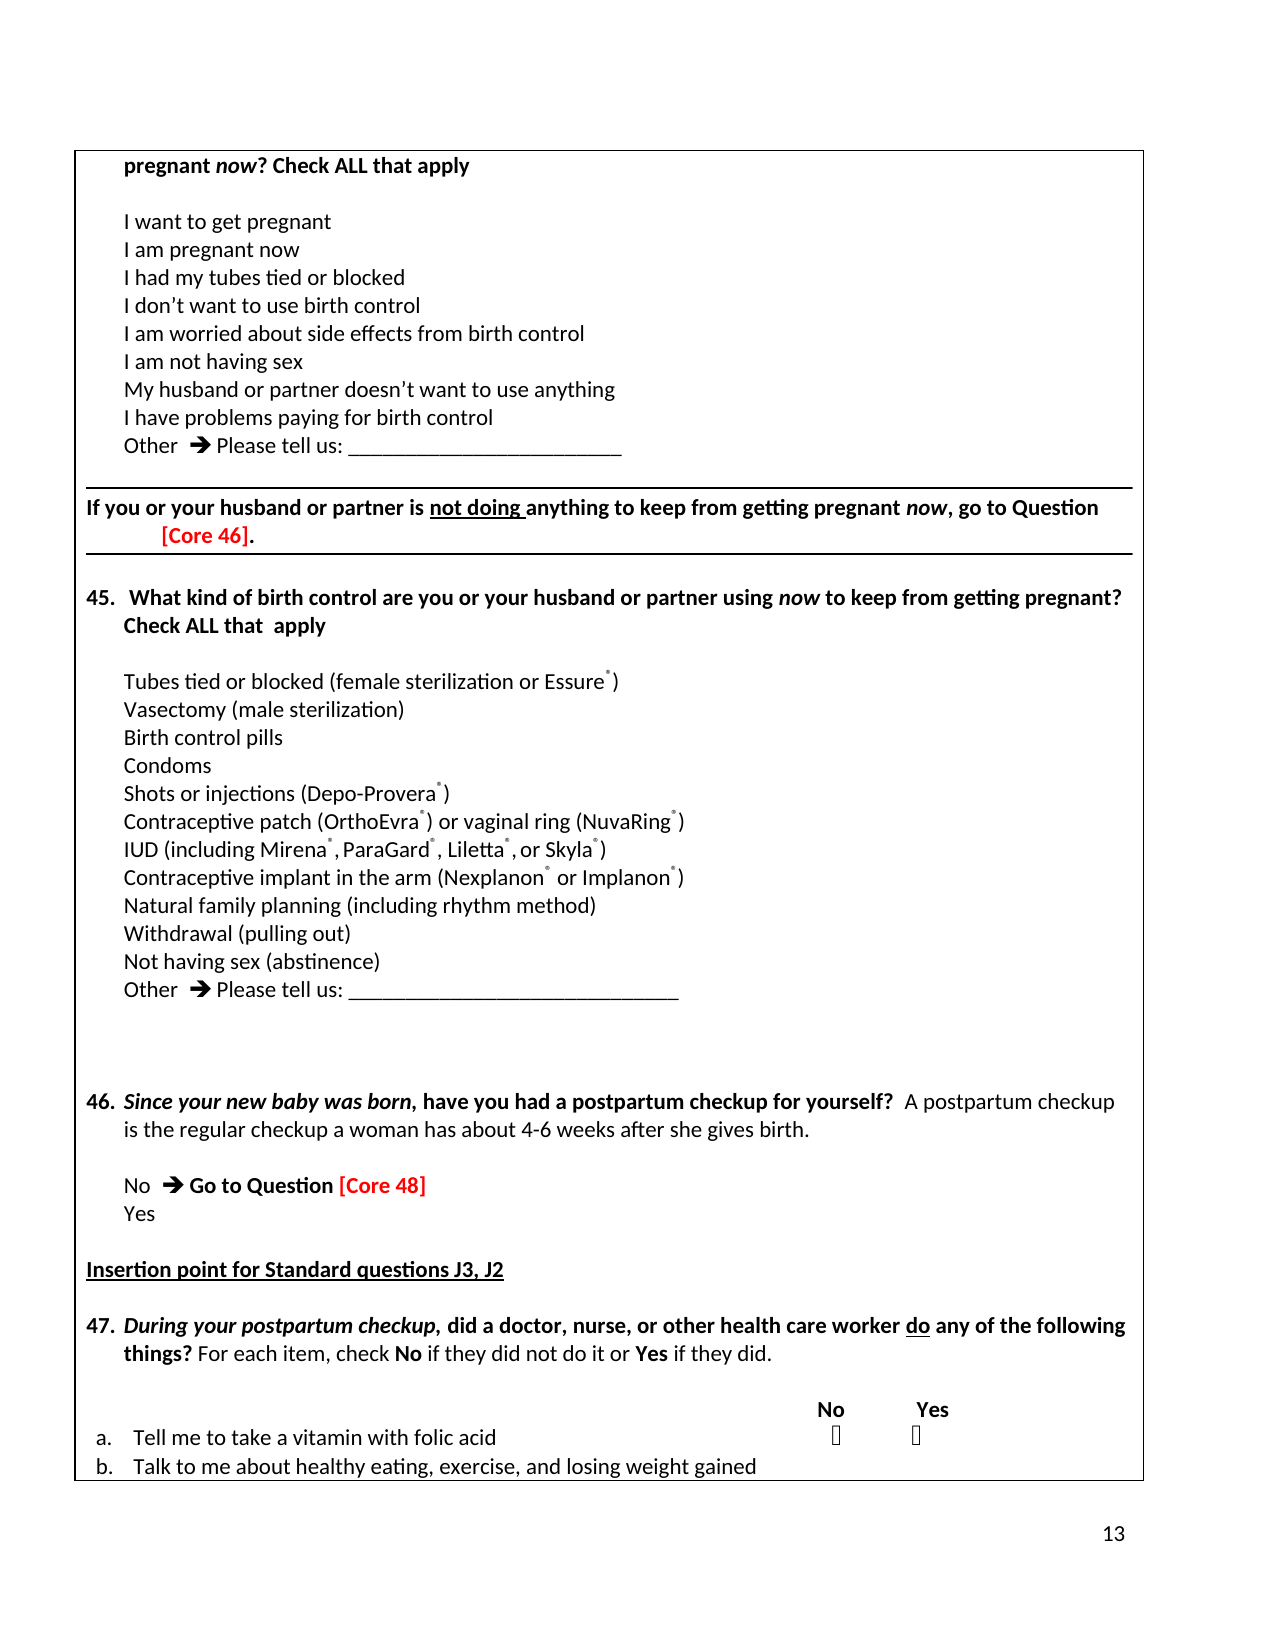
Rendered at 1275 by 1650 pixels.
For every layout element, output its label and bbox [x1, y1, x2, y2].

table_header [76, 151, 1143, 1480]
